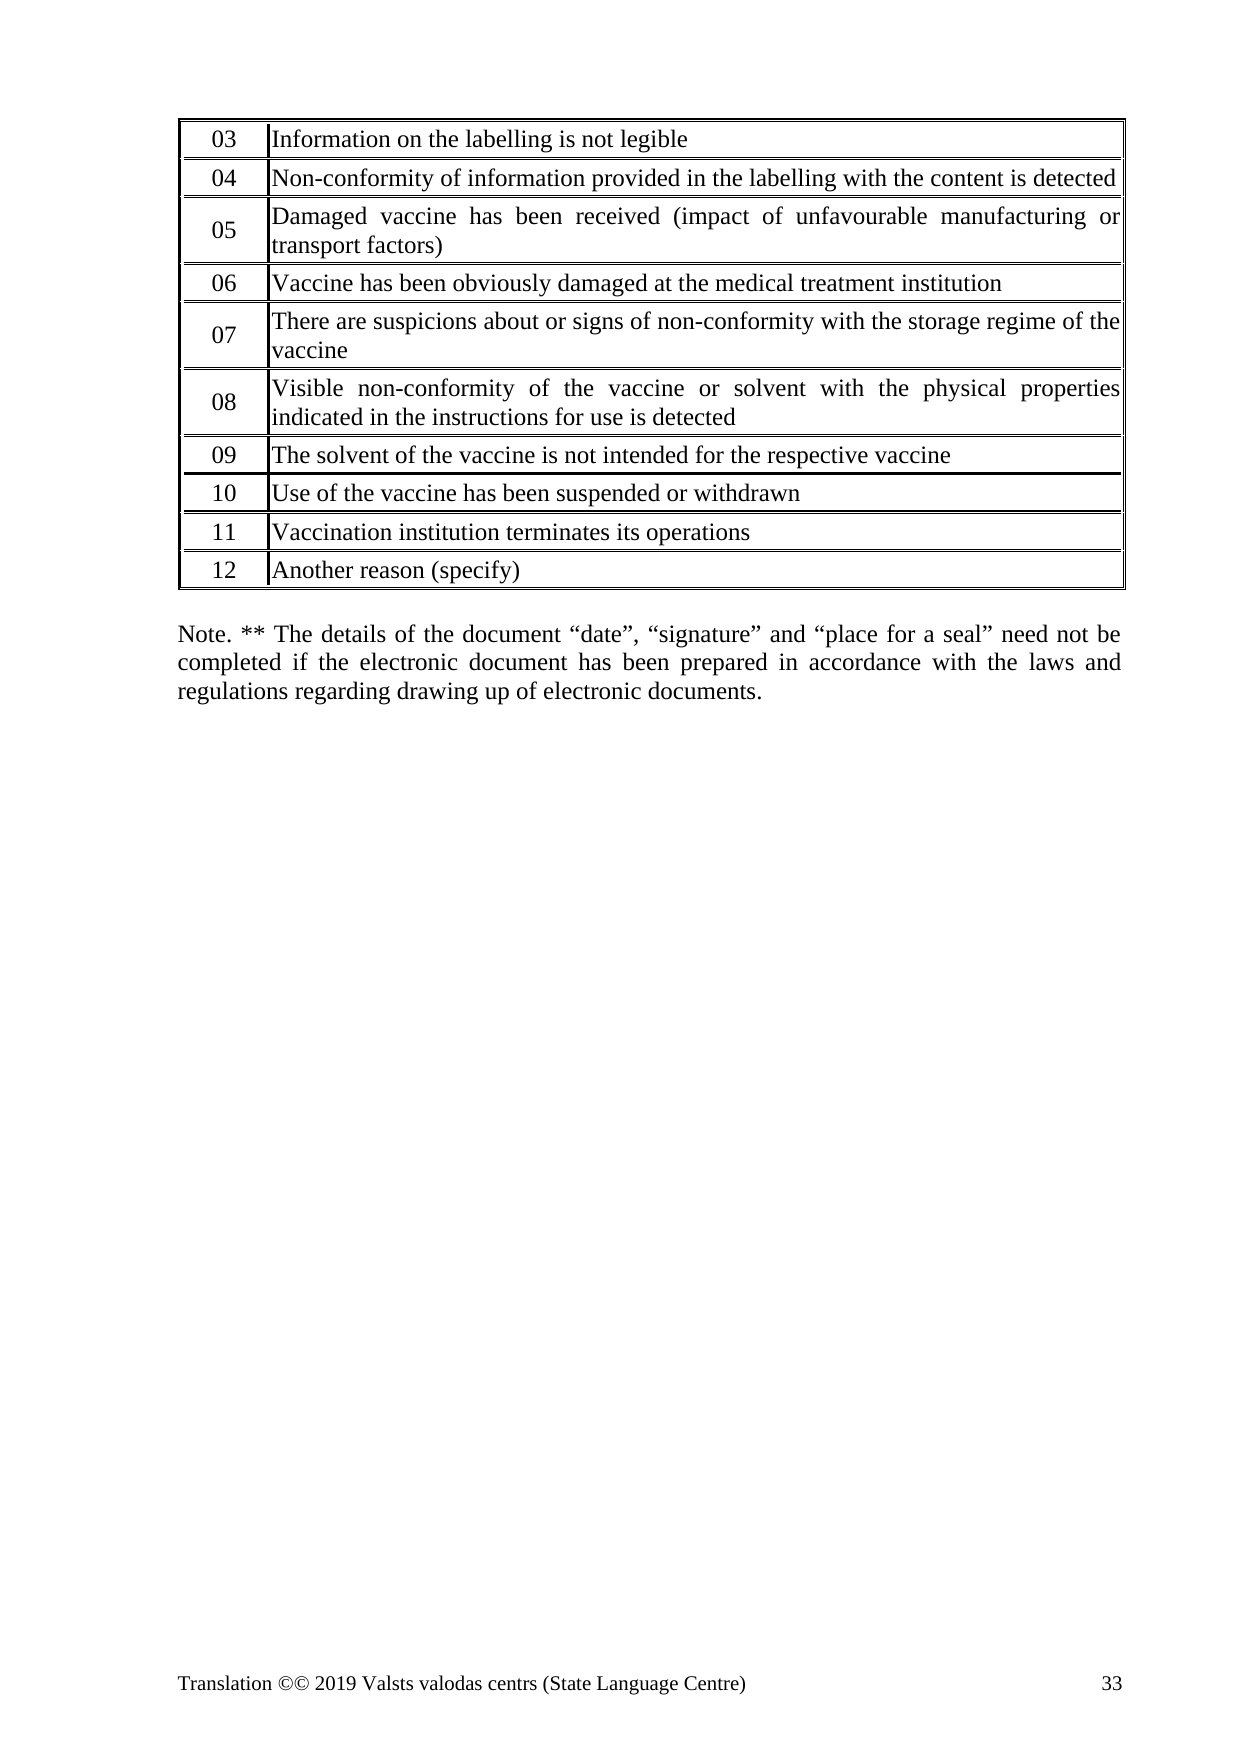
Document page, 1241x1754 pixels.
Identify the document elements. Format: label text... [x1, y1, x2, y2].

table_cell Use of the vaccine has been suspended or withdrawn [270, 472, 1123, 510]
table_cell 04 [181, 156, 267, 194]
table_cell Damaged vaccine has been received (impact of unfavourable manufacturing or transport factors) [270, 195, 1123, 262]
table_cell Vaccine has been obviously damaged at the medical treatment institution [268, 262, 1124, 300]
table_cell Visible non-conformity of the vaccine or solvent with the physical properties indicated in the instructions for use is detected [268, 367, 1124, 434]
table_cell 06 [180, 262, 268, 300]
table_cell 11 [181, 510, 267, 548]
table_cell 10 [181, 472, 267, 510]
table_cell The solvent of the vaccine is not intended for the respective vaccine [268, 434, 1124, 472]
text Note. ** The details of the document “date”, “signature” and “place for a seal” need not be completed if the electronic document has been prepared in accordance with the laws and regulations regarding drawing up of electronic documents. [177, 619, 1122, 705]
table_cell There are suspicions about or signs of non-conformity with the storage regime of the vaccine [268, 300, 1124, 367]
table_cell 09 [180, 434, 268, 472]
table_cell Information on the labelling is not legible [268, 122, 1123, 156]
table_cell 12 [181, 549, 268, 587]
table_cell 03 [181, 122, 268, 156]
table_cell 07 [180, 300, 268, 367]
table_cell Vaccination institution terminates its operations [270, 510, 1123, 548]
table_cell 05 [181, 195, 267, 262]
table_cell Non-conformity of information provided in the labelling with the content is detected [270, 156, 1123, 194]
table_cell Another reason (specify) [268, 549, 1123, 587]
table_cell 08 [180, 367, 268, 434]
